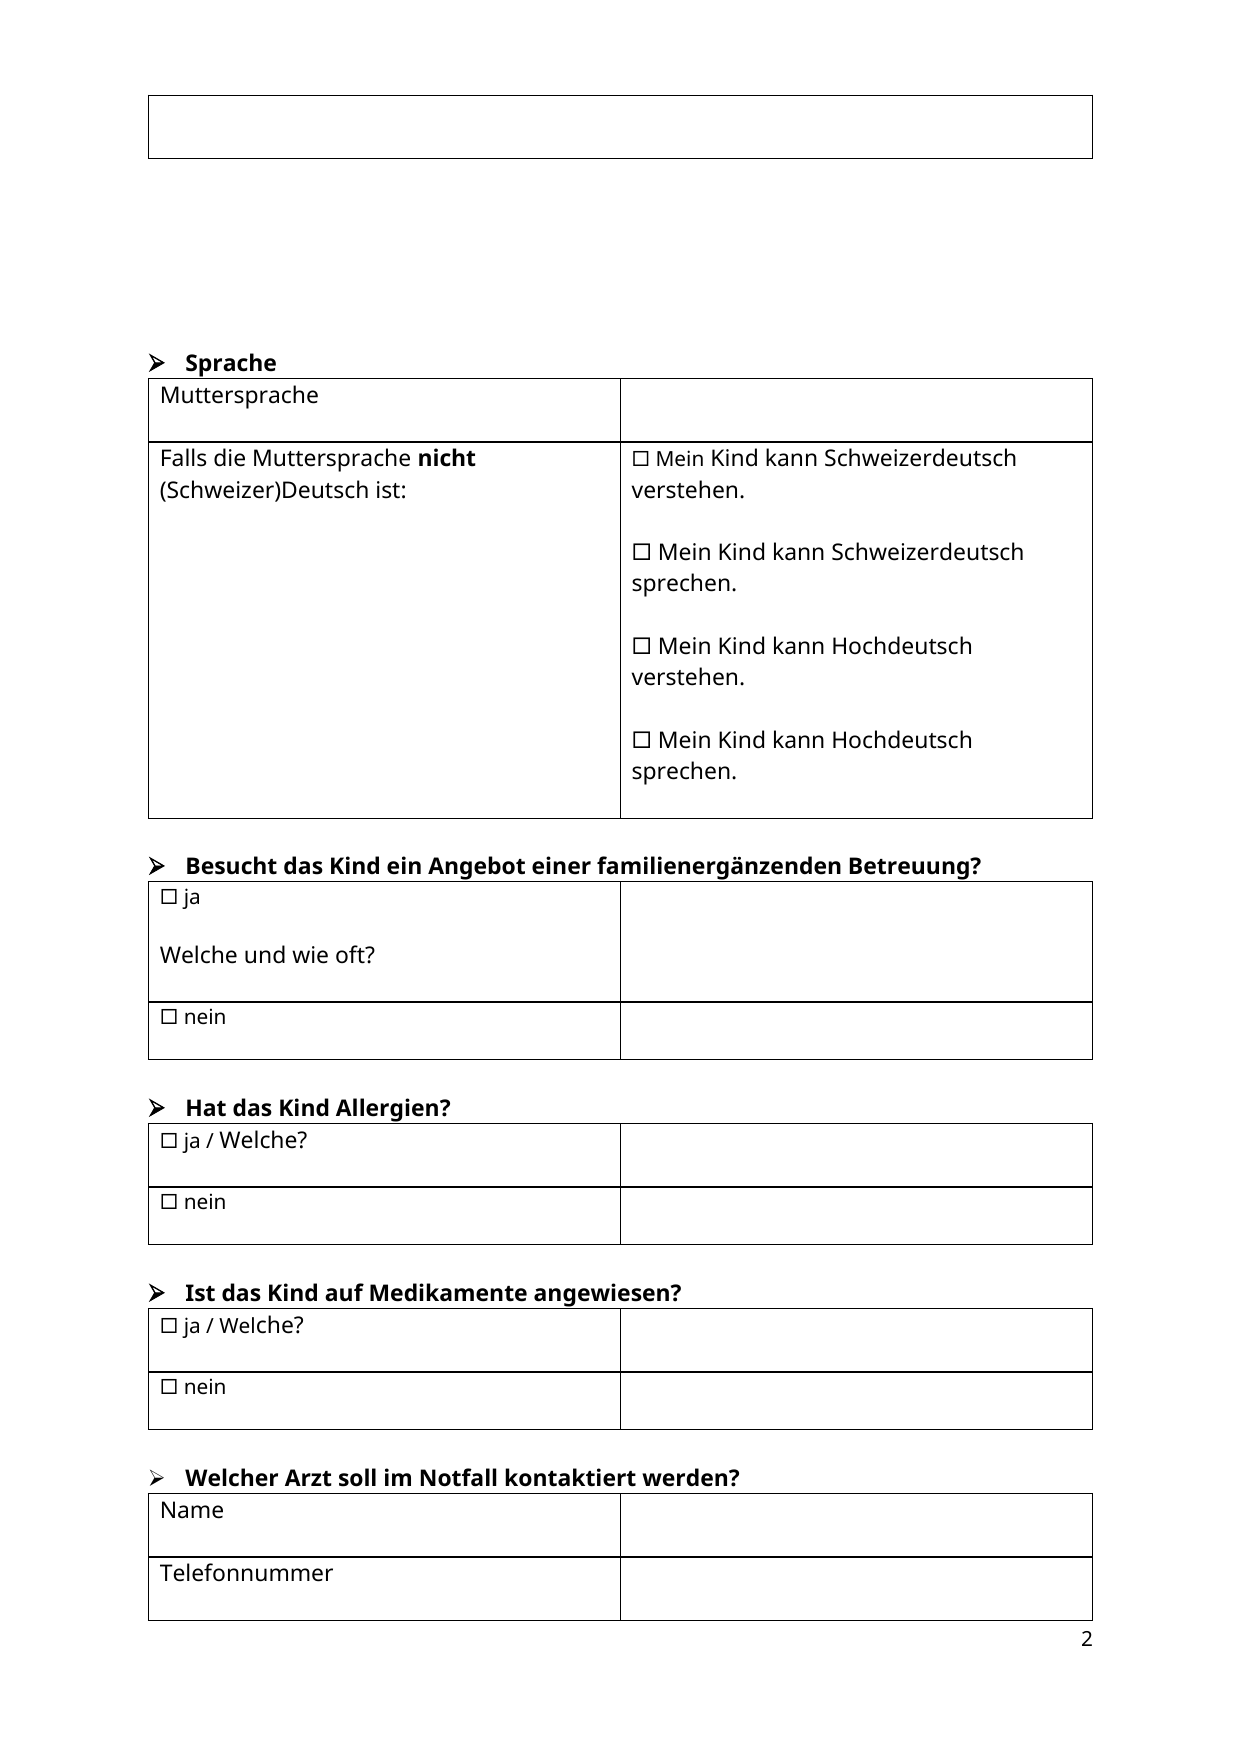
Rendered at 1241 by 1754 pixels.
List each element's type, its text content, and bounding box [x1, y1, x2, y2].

table_header [621, 1494, 1092, 1556]
table_cell Mein Kind kann Schweizerdeutsch verstehen. Mein Kind kann Schweizerdeutsch sprechen. Mein Kind kann Hochdeutsch verstehen. Mein Kind kann Hochdeutsch sprechen. [621, 443, 1092, 817]
list Hat das Kind Allergien? [148, 1092, 1092, 1123]
list Ist das Kind auf Medikamente angewiesen? [148, 1277, 1092, 1308]
table_cell [621, 1558, 1092, 1620]
table_cell [621, 1373, 1092, 1429]
table_header ja / Welche? [149, 1309, 620, 1371]
table_cell [621, 1188, 1092, 1244]
table_cell [621, 1003, 1092, 1059]
table_header ja Welche und wie oft? [149, 882, 620, 1001]
table_cell nein [149, 1188, 620, 1244]
list Besucht das Kind ein Angebot einer familienergänzenden Betreuung? [148, 850, 1092, 881]
table_header Muttersprache [149, 379, 620, 441]
table_header [621, 1124, 1092, 1186]
table_cell nein [149, 1003, 620, 1059]
table_header [621, 379, 1092, 441]
table_cell nein [149, 1373, 620, 1429]
table_header [621, 1309, 1092, 1371]
table_header ja / Welche? [149, 1124, 620, 1186]
table_header [149, 96, 1092, 158]
table_header Name [149, 1494, 620, 1556]
table_cell Falls die Muttersprache nicht (Schweizer)Deutsch ist: [149, 443, 620, 817]
table_header [621, 882, 1092, 1001]
table_cell Telefonnummer [149, 1558, 620, 1620]
list Welcher Arzt soll im Notfall kontaktiert werden? [148, 1462, 1092, 1493]
list Sprache [148, 347, 1092, 378]
